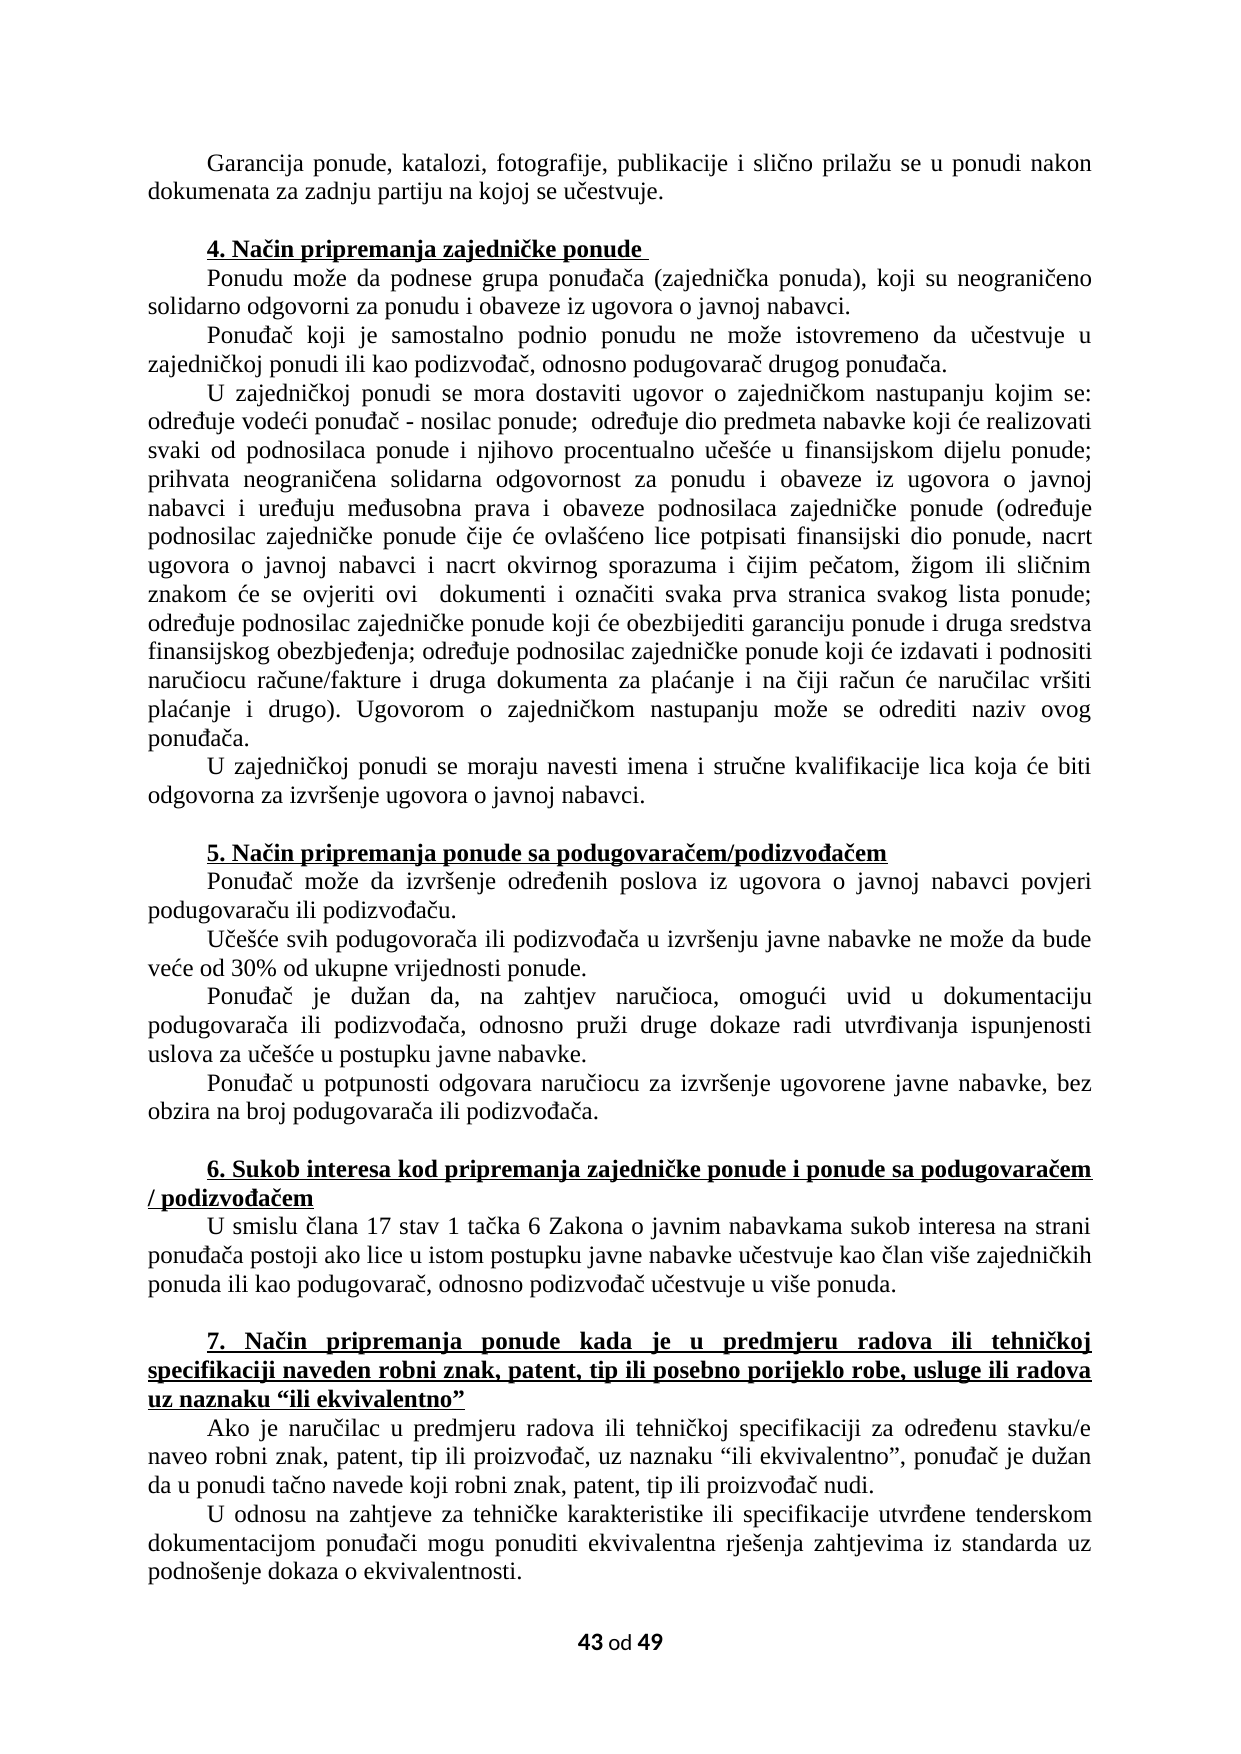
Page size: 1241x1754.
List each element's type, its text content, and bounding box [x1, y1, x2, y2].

text Garancija ponude, katalozi, fotografije, publikacije i slično prilažu se u ponudi nakon dokumenata za zadnju partiju na kojoj se učestvuje. [148, 148, 1093, 205]
text 7. Način pripremanja ponude kada je u predmjeru radova ili tehničkoj specifikaciji naveden robni znak, patent, tip ili posebno porijeklo robe, usluge ili radova uz naznaku “ili ekvivalentno” [148, 1326, 1093, 1413]
text U zajedničkoj ponudi se moraju navesti imena i stručne kvalifikacije lica koja će biti odgovorna za izvršenje ugovora o javnoj nabavci. [148, 751, 1093, 809]
text 5. Način pripremanja ponude sa podugovaračem/podizvođačem [148, 838, 1093, 866]
text Ako je naručilac u predmjeru radova ili tehničkoj specifikaciji za određenu stavku/e naveo robni znak, patent, tip ili proizvođač, uz naznaku “ili ekvivalentno”, ponuđač je dužan da u ponudi tačno navede koji robni znak, patent, tip ili proizvođač nudi. [148, 1413, 1093, 1499]
text U zajedničkoj ponudi se mora dostaviti ugovor o zajedničkom nastupanju kojim se: određuje vodeći ponuđač - nosilac ponude; određuje dio predmeta nabavke koji će realizovati svaki od podnosilaca ponude i njihovo procentualno učešće u finansijskom dijelu ponude; prihvata neograničena solidarna odgovornost za ponudu i obaveze iz ugovora o javnoj nabavci i uređuju međusobna prava i obaveze podnosilaca zajedničke ponude (određuje podnosilac zajedničke ponude čije će ovlašćeno lice potpisati finansijski dio ponude, nacrt ugovora o javnoj nabavci i nacrt okvirnog sporazuma i čijim pečatom, žigom ili sličnim znakom će se ovjeriti ovi dokumenti i označiti svaka prva stranica svakog lista ponude; određuje podnosilac zajedničke ponude koji će obezbijediti garanciju ponude i druga sredstva finansijskog obezbjeđenja; određuje podnosilac zajedničke ponude koji će izdavati i podnositi naručiocu račune/fakture i druga dokumenta za plaćanje i na čiji račun će naručilac vršiti plaćanje i drugo). Ugovorom o zajedničkom nastupanju može se odrediti naziv ovog ponuđača. [148, 378, 1093, 751]
text 4. Način pripremanja zajedničke ponude [148, 234, 1093, 263]
text U odnosu na zahtjeve za tehničke karakteristike ili specifikacije utvrđene tenderskom dokumentacijom ponuđači mogu ponuditi ekvivalentna rješenja zahtjevima iz standarda uz podnošenje dokaza o ekvivalentnosti. [148, 1499, 1093, 1585]
text Ponudu može da podnese grupa ponuđača (zajednička ponuda), koji su neograničeno solidarno odgovorni za ponudu i obaveze iz ugovora o javnoj nabavci. [148, 263, 1093, 320]
text Ponuđač je dužan da, na zahtjev naručioca, omogući uvid u dokumentaciju podugovarača ili podizvođača, odnosno pruži druge dokaze radi utvrđivanja ispunjenosti uslova za učešće u postupku javne nabavke. [148, 981, 1093, 1068]
text Ponuđač u potpunosti odgovara naručiocu za izvršenje ugovorene javne nabavke, bez obzira na broj podugovarača ili podizvođača. [148, 1068, 1093, 1125]
text Ponuđač može da izvršenje određenih poslova iz ugovora o javnoj nabavci povjeri podugovaraču ili podizvođaču. [148, 866, 1093, 924]
text Ponuđač koji je samostalno podnio ponudu ne može istovremeno da učestvuje u zajedničkoj ponudi ili kao podizvođač, odnosno podugovarač drugog ponuđača. [148, 320, 1093, 378]
text Učešće svih podugovorača ili podizvođača u izvršenju javne nabavke ne može da bude veće od 30% od ukupne vrijednosti ponude. [148, 924, 1093, 981]
text 6. Sukob interesa kod pripremanja zajedničke ponude i ponude sa podugovaračem / podizvođačem [148, 1154, 1093, 1211]
text U smislu člana 17 stav 1 tačka 6 Zakona o javnim nabavkama sukob interesa na strani ponuđača postoji ako lice u istom postupku javne nabavke učestvuje kao član više zajedničkih ponuda ili kao podugovarač, odnosno podizvođač učestvuje u više ponuda. [148, 1211, 1093, 1298]
